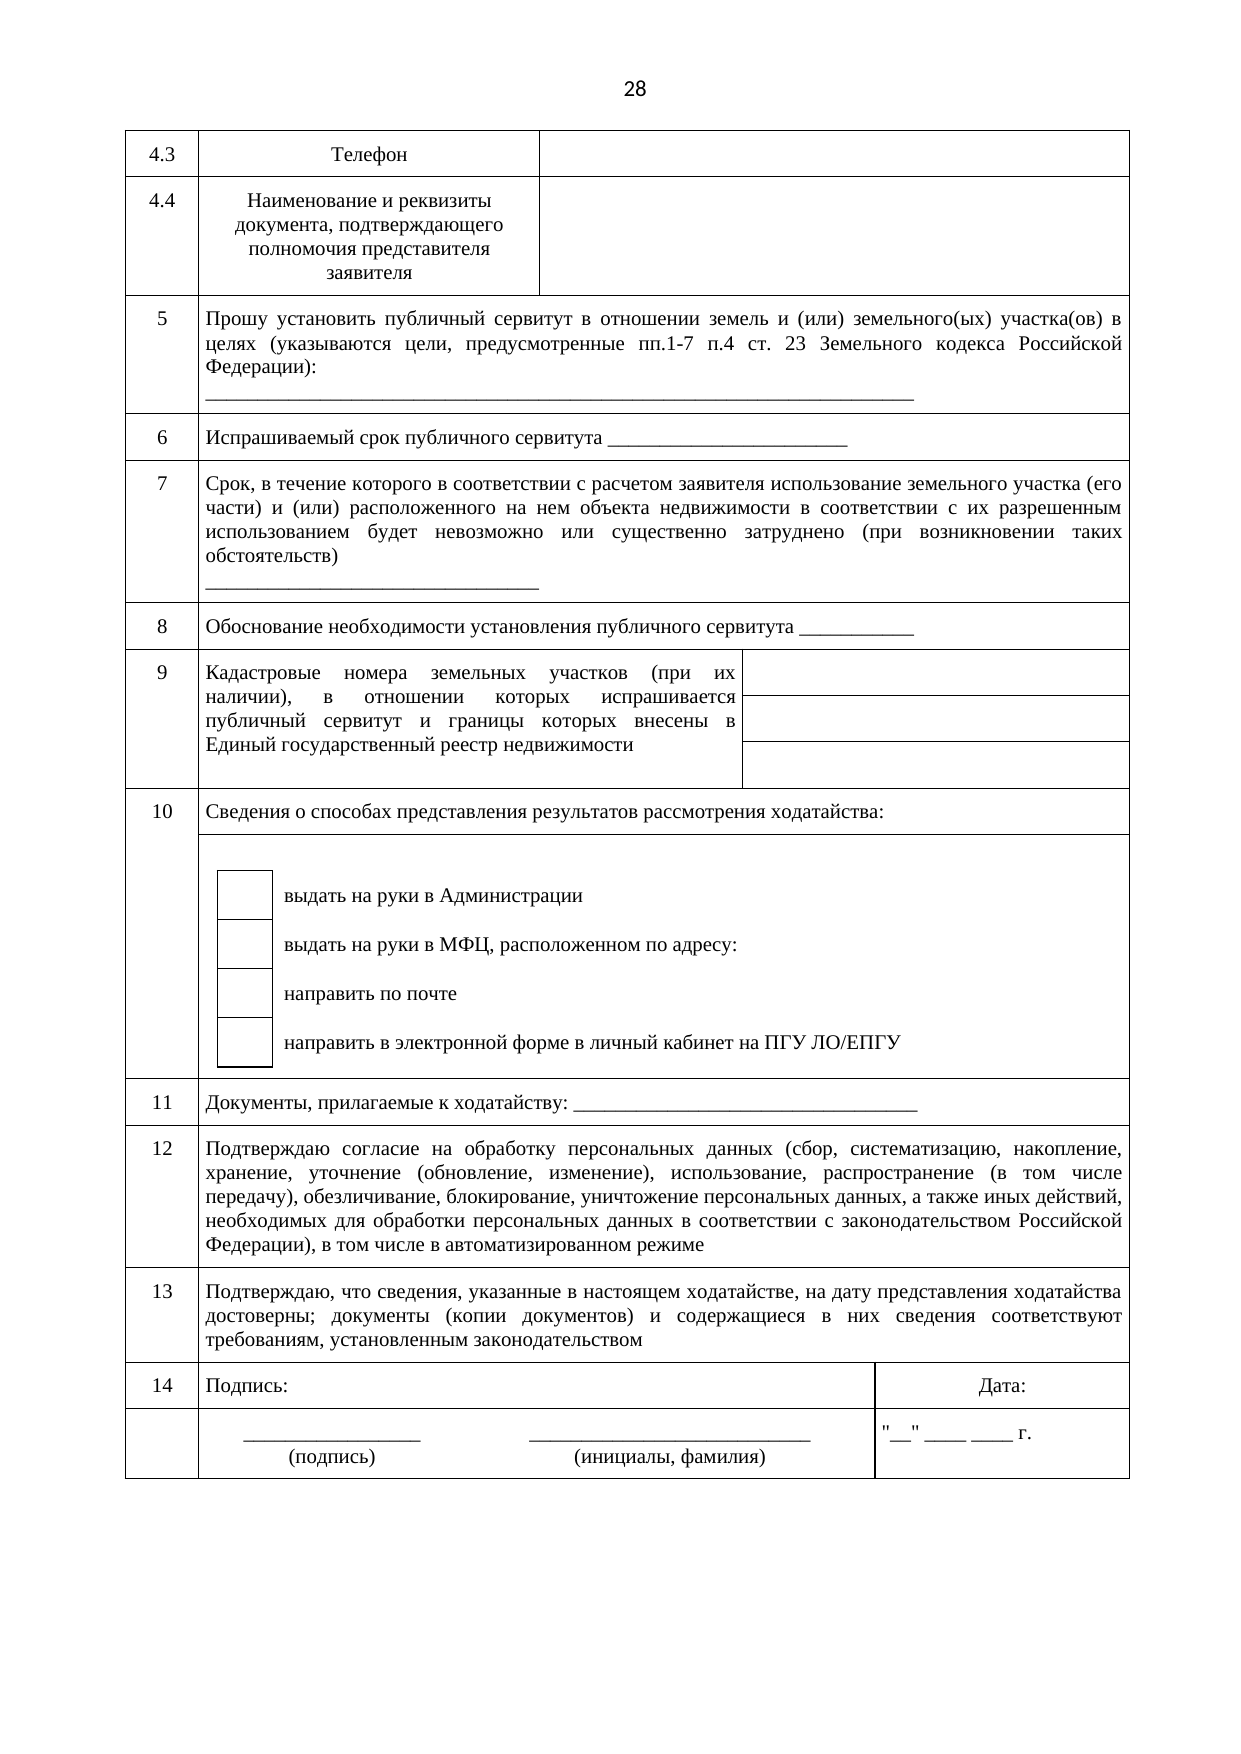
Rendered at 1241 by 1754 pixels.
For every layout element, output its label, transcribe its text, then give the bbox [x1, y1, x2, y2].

table_cell [743, 742, 1129, 788]
table_cell [743, 650, 1129, 695]
table_cell 6 [126, 414, 198, 459]
table_cell ___________________________ (инициалы, фамилия) [465, 1409, 874, 1478]
table_cell 13 [126, 1268, 198, 1362]
table_cell "__" ____ ____ г. [876, 1409, 1129, 1478]
table_cell Документы, прилагаемые к ходатайству: _________________________________ [199, 1079, 1129, 1124]
table_cell Подпись: [199, 1363, 874, 1408]
table_cell 9 [126, 650, 198, 788]
table_cell Срок, в течение которого в соответствии с расчетом заявителя использование земельного участка (его части) и (или) расположенного на нем объекта недвижимости в соответствии с их разрешенным использованием будет невозможно или существенно затруднено (при возникновении таких обстоятельств) ________________________________ [199, 461, 1129, 602]
table_cell [199, 835, 1129, 1078]
table_cell Обоснование необходимости установления публичного сервитута ___________ [199, 603, 1129, 648]
table_cell Прошу установить публичный сервитут в отношении земель и (или) земельного(ых) участка(ов) в целях (указываются цели, предусмотренные пп.1-7 п.4 ст. 23 Земельного кодекса Российской Федерации): ____________________________________________________________________ [199, 296, 1129, 413]
table_cell 5 [126, 296, 198, 413]
table_cell [540, 177, 1129, 295]
table_cell 12 [126, 1126, 198, 1267]
table_cell [540, 131, 1129, 176]
table_cell Телефон [199, 131, 539, 176]
table_cell [126, 1409, 198, 1478]
table_cell Подтверждаю, что сведения, указанные в настоящем ходатайстве, на дату представления ходатайства достоверны; документы (копии документов) и содержащиеся в них сведения соответствуют требованиям, установленным законодательством [199, 1268, 1129, 1362]
table_cell 4.4 [126, 177, 198, 295]
table_cell _________________ (подпись) [199, 1409, 464, 1478]
table_cell Подтверждаю согласие на обработку персональных данных (сбор, систематизацию, накопление, хранение, уточнение (обновление, изменение), использование, распространение (в том числе передачу), обезличивание, блокирование, уничтожение персональных данных, а также иных действий, необходимых для обработки персональных данных в соответствии с законодательством Российской Федерации), в том числе в автоматизированном режиме [199, 1126, 1129, 1267]
table_cell 4.3 [126, 131, 198, 176]
table_cell Испрашиваемый срок публичного сервитута _______________________ [199, 414, 1129, 459]
table_cell 8 [126, 603, 198, 648]
table_cell Сведения о способах представления результатов рассмотрения ходатайства: [199, 789, 1129, 834]
table_cell Дата: [876, 1363, 1129, 1408]
table_cell 11 [126, 1079, 198, 1124]
table_cell 7 [126, 461, 198, 602]
table_cell Кадастровые номера земельных участков (при их наличии), в отношении которых испрашивается публичный сервитут и границы которых внесены в Единый государственный реестр недвижимости [199, 650, 742, 788]
table_cell [743, 696, 1129, 741]
table_cell 10 [126, 789, 198, 1078]
table_cell 14 [126, 1363, 198, 1408]
table_cell Наименование и реквизиты документа, подтверждающего полномочия представителя заявителя [199, 177, 539, 295]
